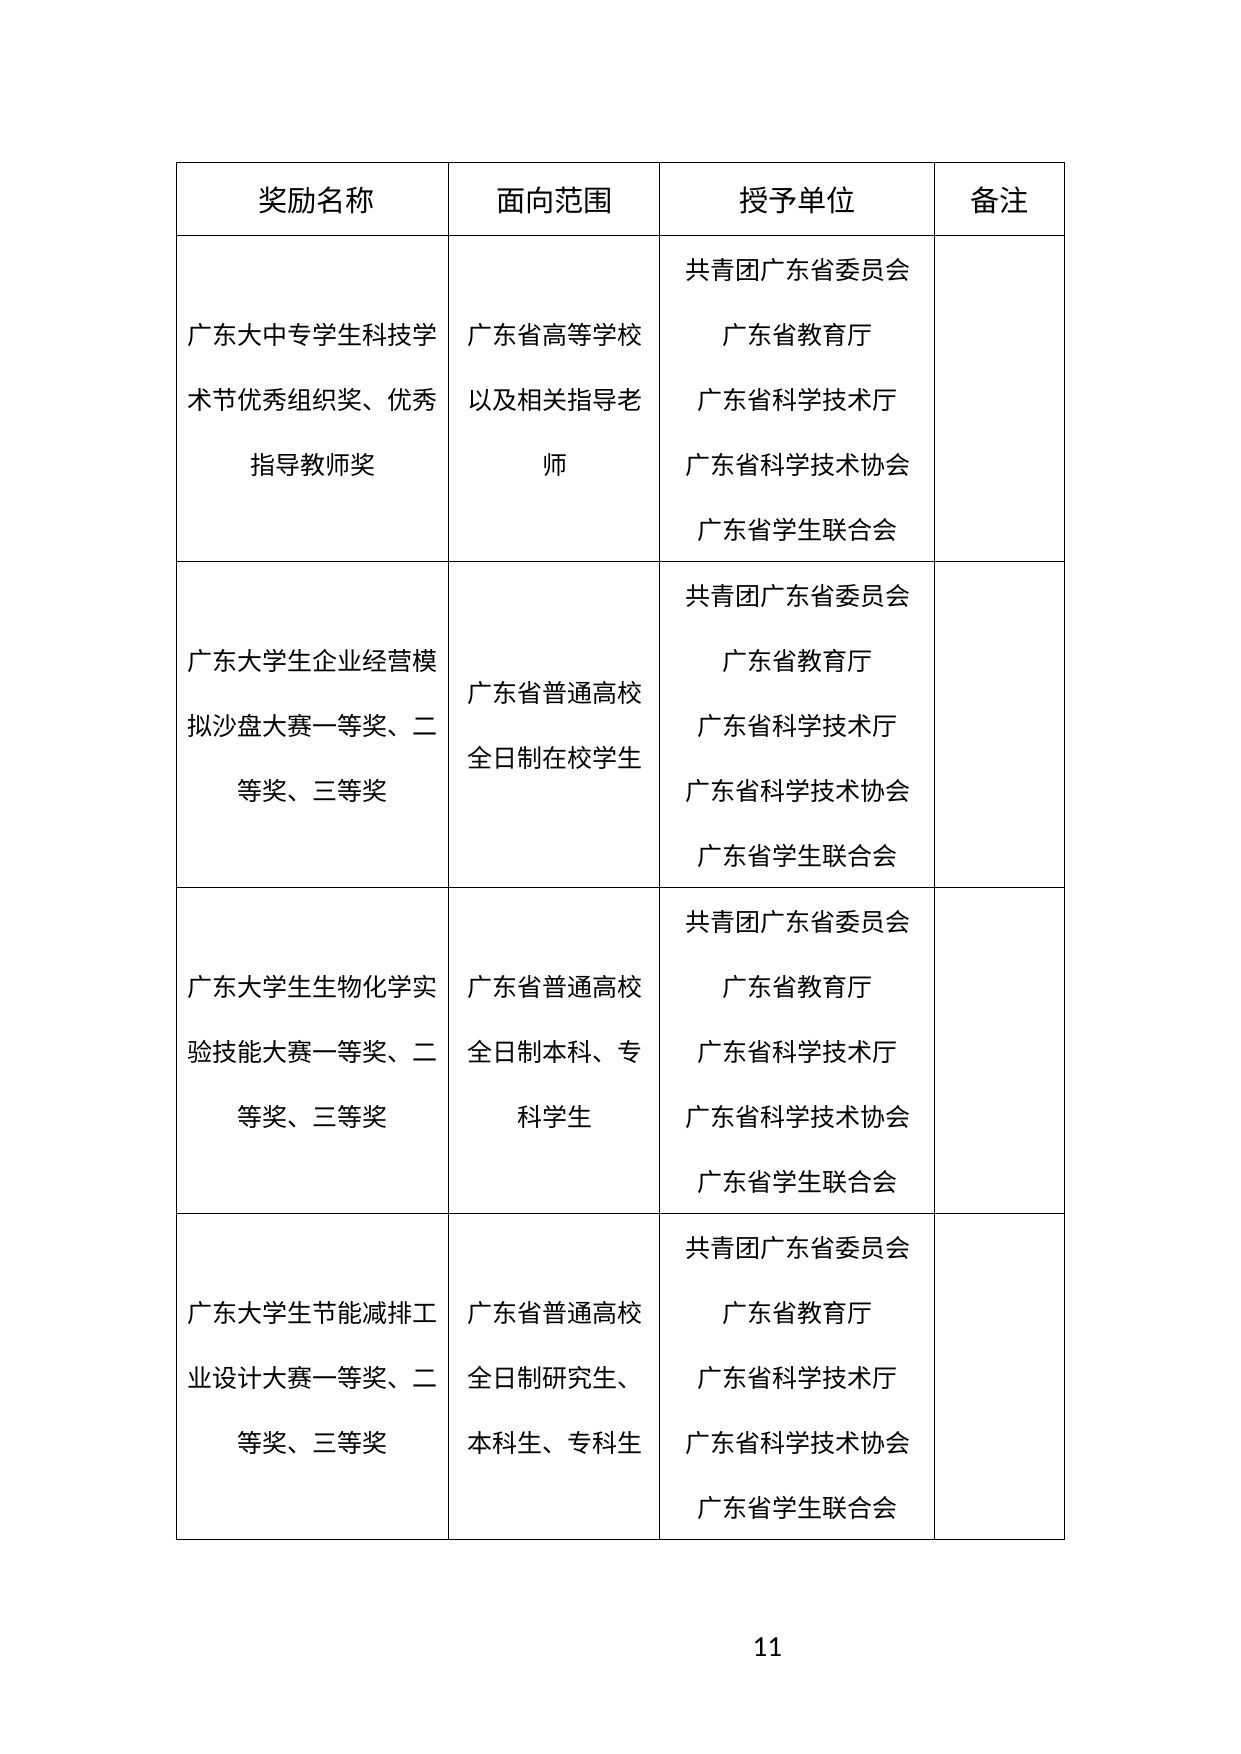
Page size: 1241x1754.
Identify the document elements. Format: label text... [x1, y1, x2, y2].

table_cell [935, 562, 1064, 887]
table_header 备注 [935, 163, 1064, 235]
table_cell [935, 1214, 1064, 1539]
table_cell 广东大学生节能减排工业设计大赛一等奖、二等奖、三等奖 [177, 1214, 448, 1539]
table_header 授予单位 [660, 163, 934, 235]
table_cell 广东省普通高校全日制研究生、本科生、专科生 [449, 1214, 659, 1539]
table_cell 广东大学生生物化学实验技能大赛一等奖、二等奖、三等奖 [177, 888, 448, 1213]
table_header 奖励名称 [177, 163, 448, 235]
table_cell 共青团广东省委员会 广东省教育厅 广东省科学技术厅 广东省科学技术协会 广东省学生联合会 [660, 236, 934, 561]
table_header 面向范围 [449, 163, 659, 235]
table_cell 广东大中专学生科技学术节优秀组织奖、优秀指导教师奖 [177, 236, 448, 561]
table_cell 共青团广东省委员会 广东省教育厅 广东省科学技术厅 广东省科学技术协会 广东省学生联合会 [660, 562, 934, 887]
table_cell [660, 1214, 934, 1539]
table_cell 广东省普通高校全日制本科、专科学生 [449, 888, 659, 1213]
table_cell 共青团广东省委员会 广东省教育厅 广东省科学技术厅 广东省科学技术协会 广东省学生联合会 [660, 888, 934, 1213]
table_cell 广东省普通高校全日制在校学生 [449, 562, 659, 887]
table_cell 广东大学生企业经营模拟沙盘大赛一等奖、二等奖、三等奖 [177, 562, 448, 887]
table_cell [935, 236, 1064, 561]
table_cell 广东省高等学校以及相关指导老师 [449, 236, 659, 561]
table_cell [935, 888, 1064, 1213]
